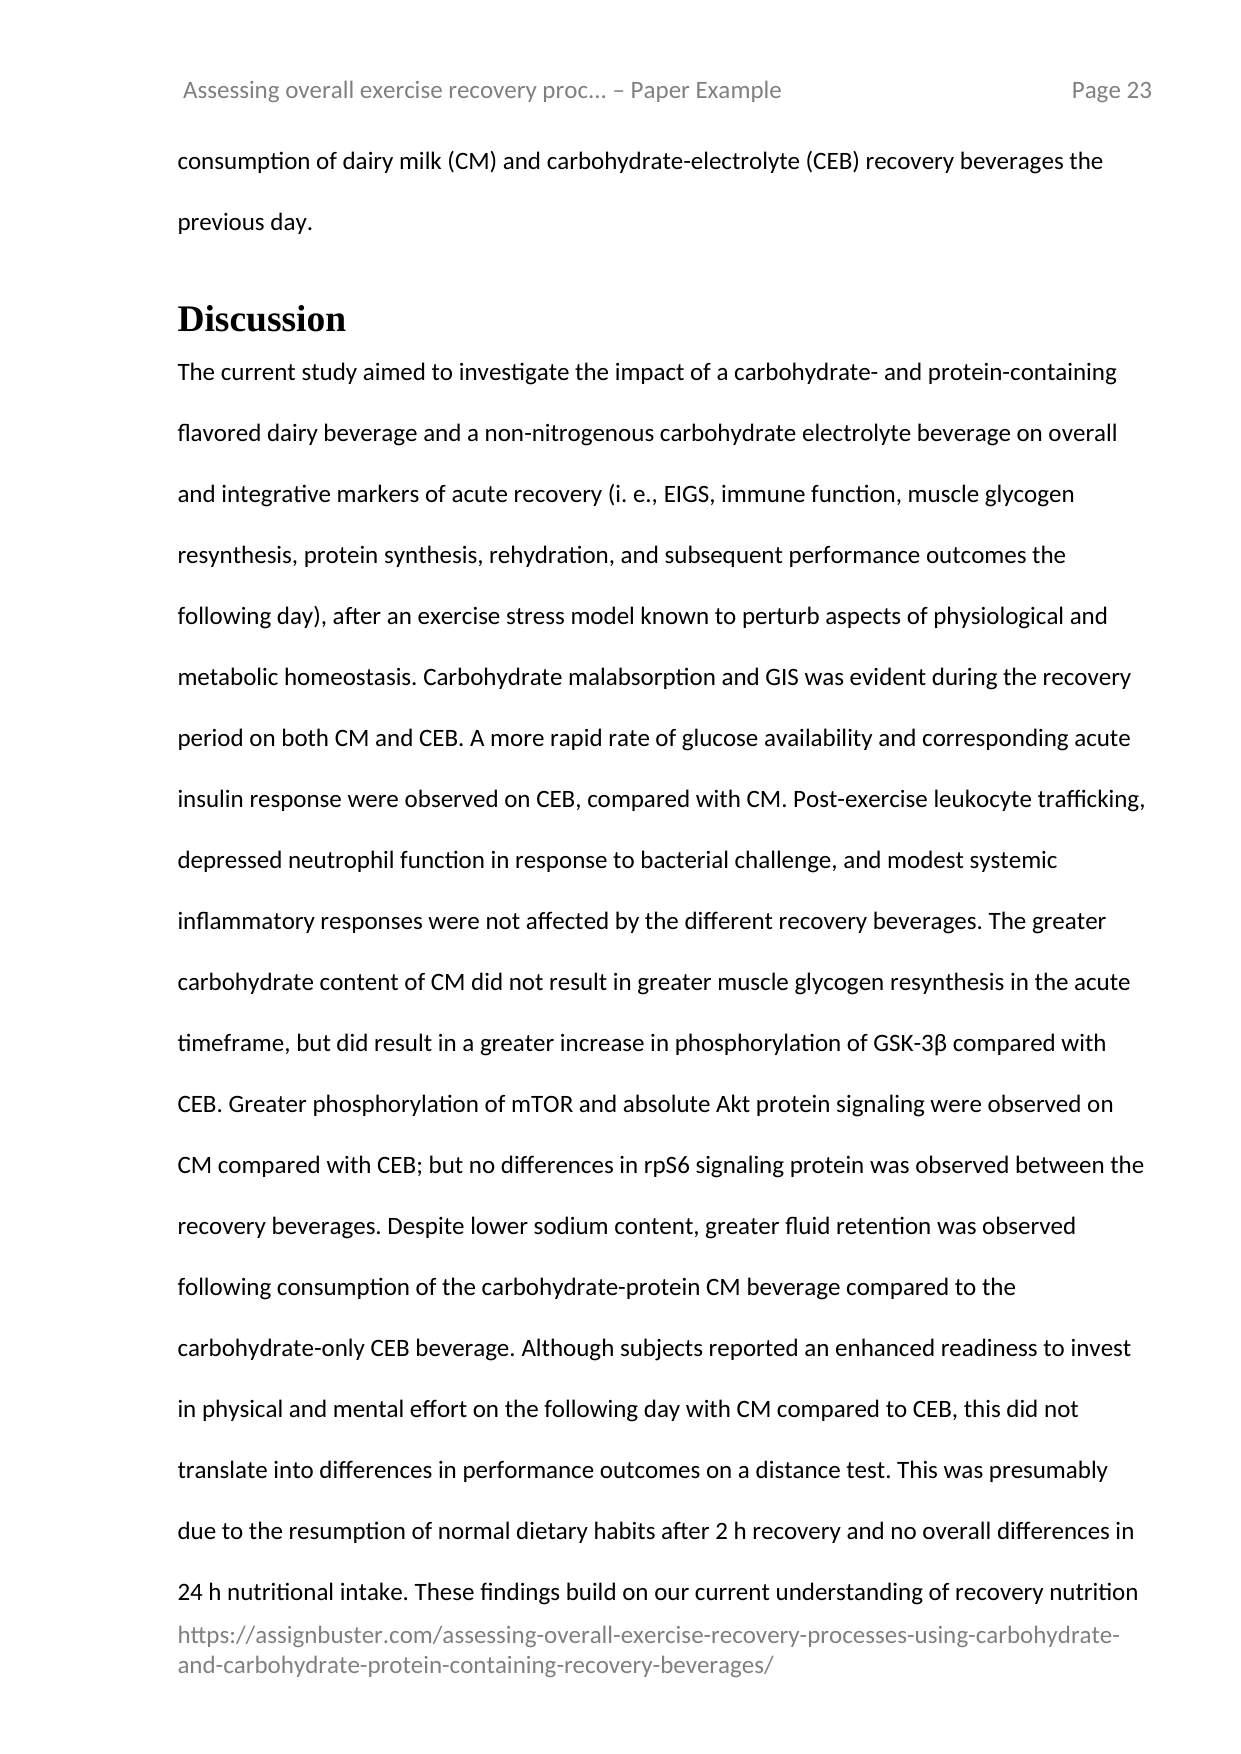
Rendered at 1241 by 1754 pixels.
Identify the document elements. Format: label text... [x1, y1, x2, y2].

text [177, 356, 1152, 1607]
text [177, 145, 1152, 237]
subtitle Discussion [177, 297, 1152, 340]
